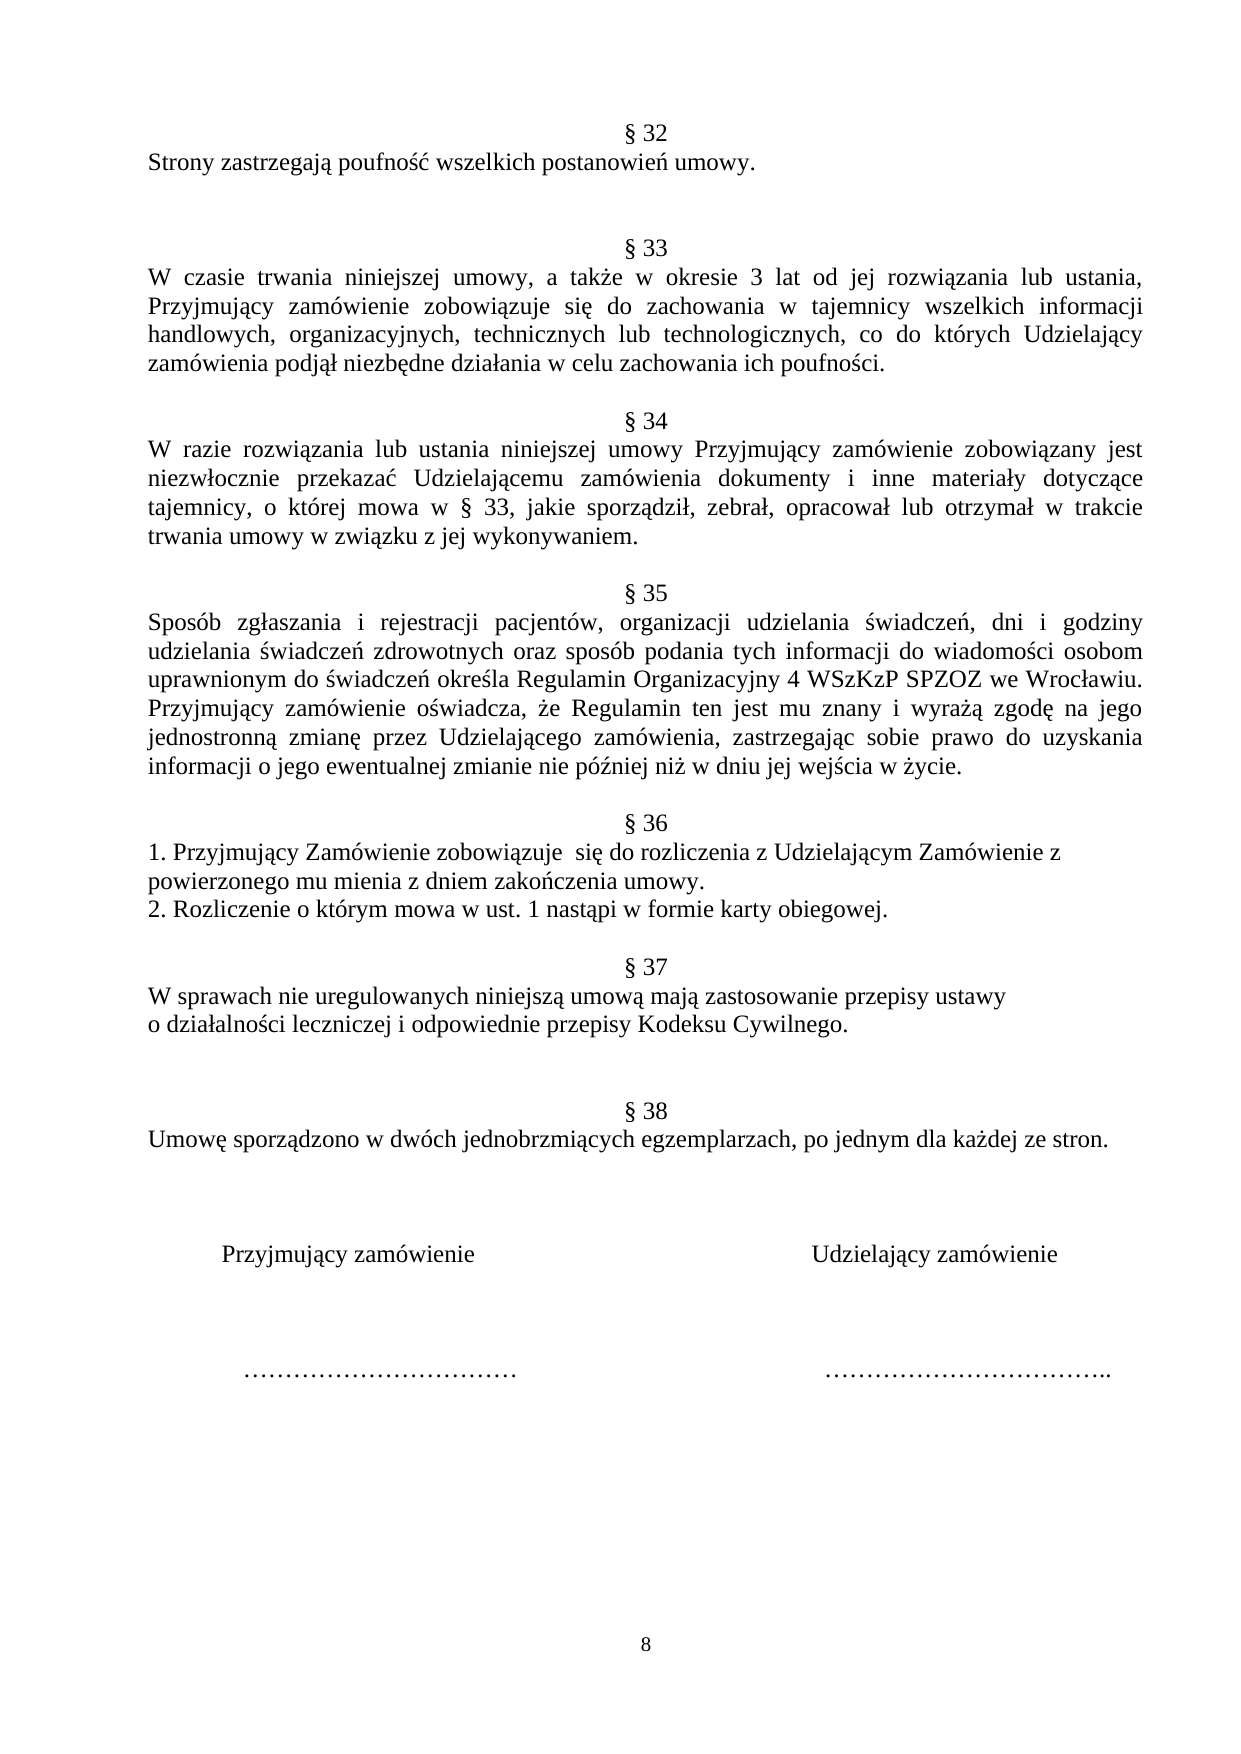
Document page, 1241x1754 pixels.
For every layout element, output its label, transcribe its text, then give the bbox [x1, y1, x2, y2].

text § 37 [148, 952, 1144, 981]
text § 35 [148, 578, 1144, 607]
text W sprawach nie uregulowanych niniejszą umową mają zastosowanie przepisy ustawy [148, 981, 1144, 1009]
text Przyjmujący zamówienie Udzielający zamówienie [148, 1239, 1144, 1268]
text …………………………… …………………………….. [148, 1354, 1144, 1383]
text § 36 [148, 808, 1144, 837]
text § 34 [148, 406, 1144, 434]
text 1. Przyjmujący Zamówienie zobowiązuje się do rozliczenia z Udzielającym Zamówienie z powierzonego mu mienia z dniem zakończenia umowy. [148, 837, 1144, 894]
text o działalności leczniczej i odpowiednie przepisy Kodeksu Cywilnego. [148, 1009, 1144, 1038]
text Strony zastrzegają poufność wszelkich postanowień umowy. [148, 147, 1144, 176]
text § 33 [148, 233, 1144, 262]
text Umowę sporządzono w dwóch jednobrzmiących egzemplarzach, po jednym dla każdej ze stron. [148, 1124, 1144, 1153]
text 2. Rozliczenie o którym mowa w ust. 1 nastąpi w formie karty obiegowej. [148, 894, 1144, 923]
text § 32 [148, 118, 1144, 147]
text W czasie trwania niniejszej umowy, a także w okresie 3 lat od jej rozwiązania lub ustania, Przyjmujący zamówienie zobowiązuje się do zachowania w tajemnicy wszelkich informacji handlowych, organizacyjnych, technicznych lub technologicznych, co do których Udzielający zamówienia podjął niezbędne działania w celu zachowania ich poufności. [148, 262, 1144, 377]
text § 38 [148, 1096, 1144, 1124]
text W razie rozwiązania lub ustania niniejszej umowy Przyjmujący zamówienie zobowiązany jest niezwłocznie przekazać Udzielającemu zamówienia dokumenty i inne materiały dotyczące tajemnicy, o której mowa w § 33, jakie sporządził, zebrał, opracował lub otrzymał w trakcie trwania umowy w związku z jej wykonywaniem. [148, 434, 1144, 549]
text Sposób zgłaszania i rejestracji pacjentów, organizacji udzielania świadczeń, dni i godziny udzielania świadczeń zdrowotnych oraz sposób podania tych informacji do wiadomości osobom uprawnionym do świadczeń określa Regulamin Organizacyjny 4 WSzKzP SPZOZ we Wrocławiu. Przyjmujący zamówienie oświadcza, że Regulamin ten jest mu znany i wyrażą zgodę na jego jednostronną zmianę przez Udzielającego zamówienia, zastrzegając sobie prawo do uzyskania informacji o jego ewentualnej zmianie nie później niż w dniu jej wejścia w życie. [148, 607, 1144, 779]
